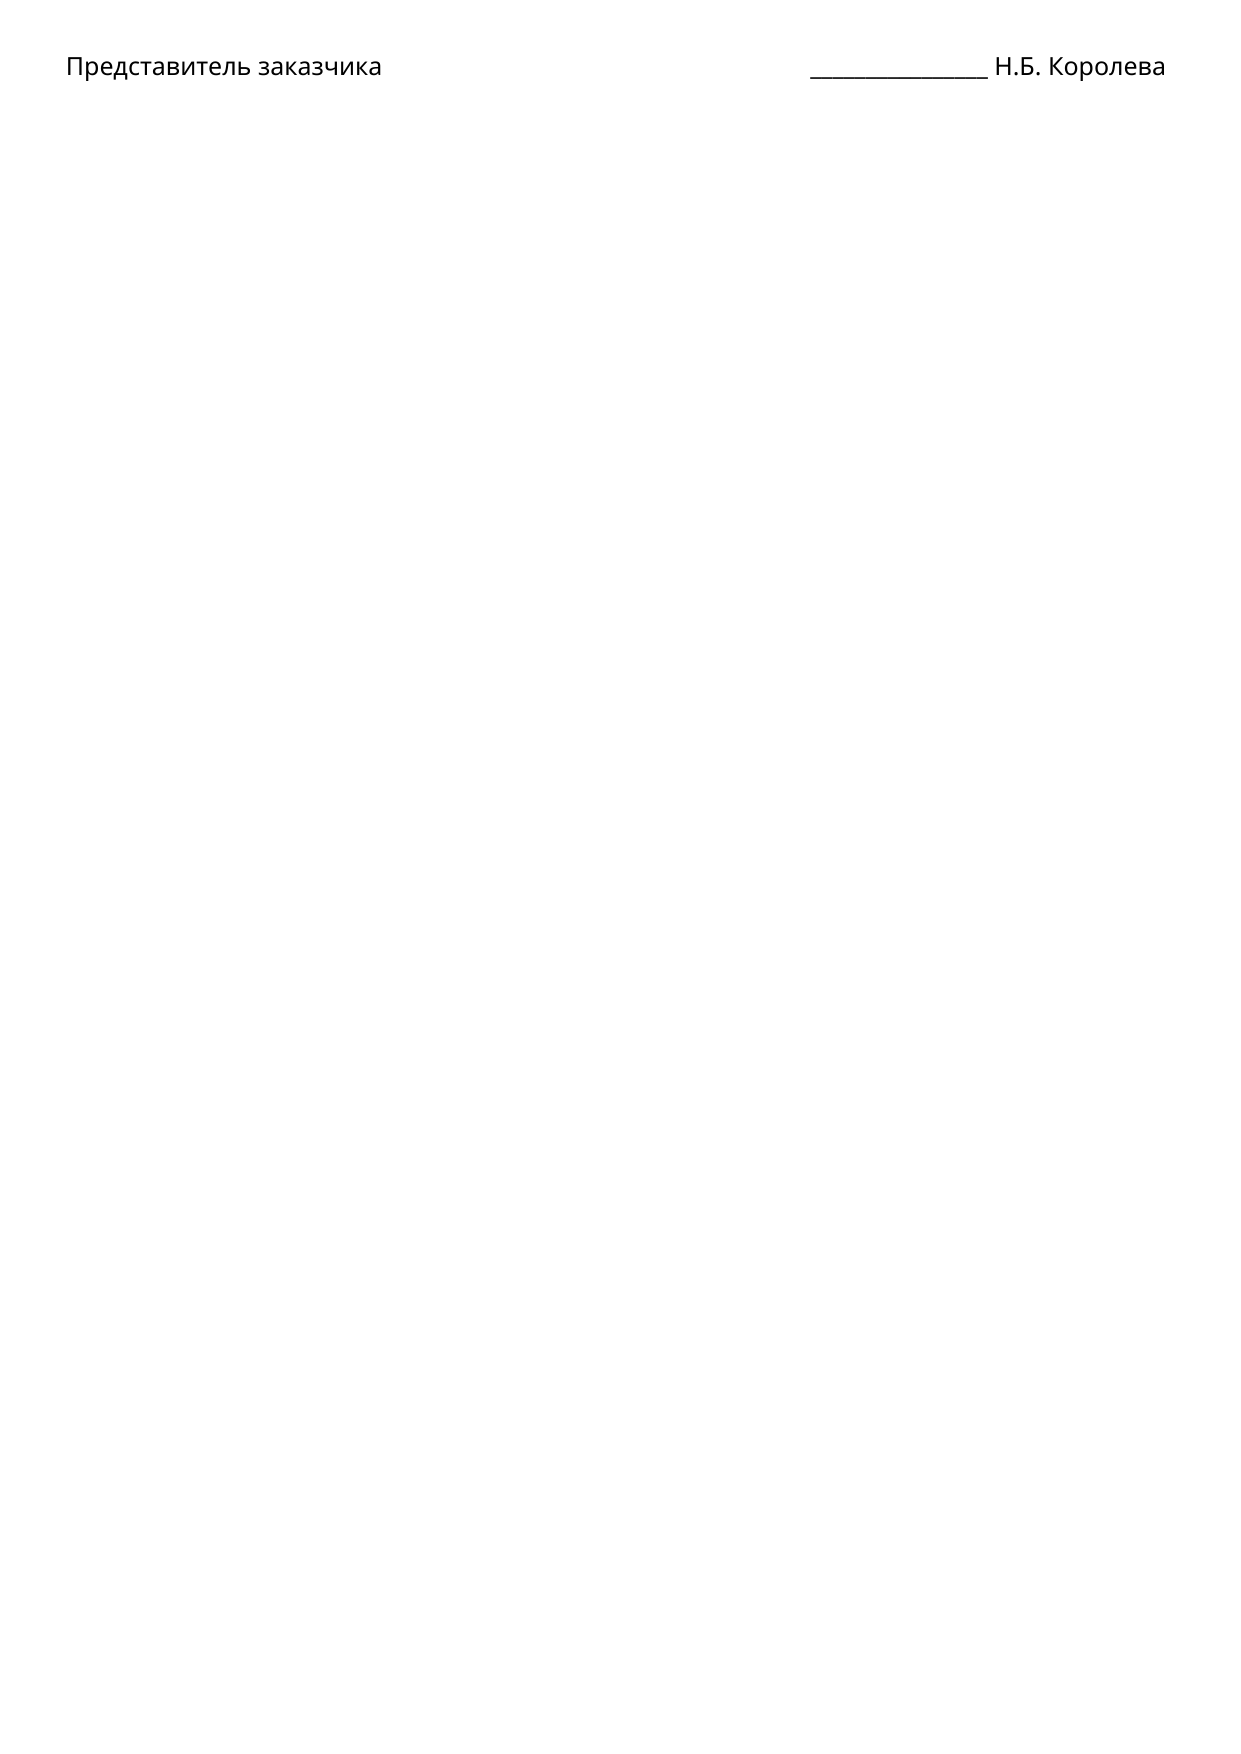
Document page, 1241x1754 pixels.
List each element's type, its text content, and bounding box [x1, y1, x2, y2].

text Представитель заказчика ________________ Н.Б. Королева [44, 49, 1181, 83]
